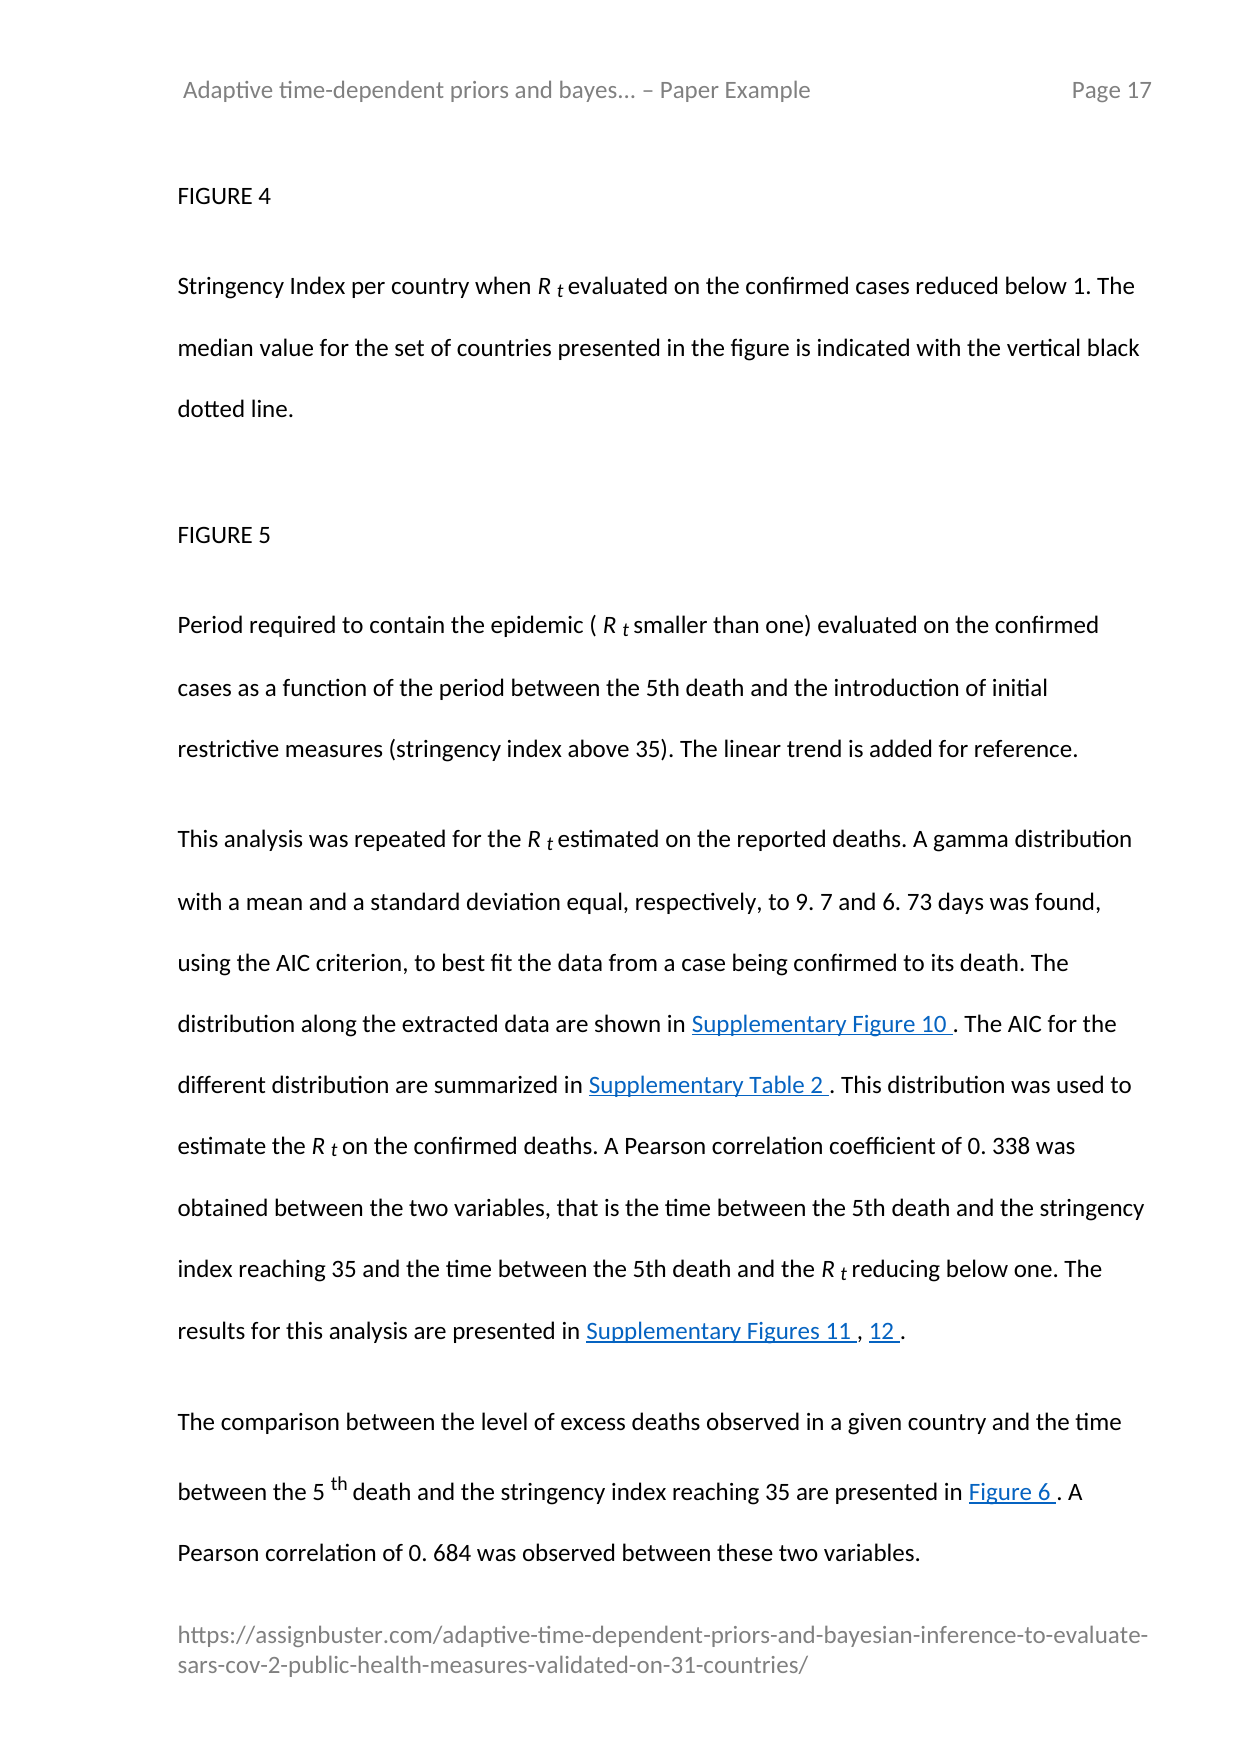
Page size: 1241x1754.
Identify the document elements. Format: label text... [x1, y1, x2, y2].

text Period required to contain the epidemic ( R t smaller than one) evaluated on the confirmed cases as a function of the period between the 5th death and the introduction of initial restrictive measures (stringency index above 35). The linear trend is added for reference. [177, 609, 1152, 763]
text Stringency Index per country when R t evaluated on the confirmed cases reduced below 1. The median value for the set of countries presented in the figure is indicated with the vertical black dotted line. [177, 270, 1152, 424]
text The comparison between the level of excess deaths observed in a given country and the time between the 5 th death and the stringency index reaching 35 are presented in Figure 6 . A Pearson correlation of 0. 684 was observed between these two variables. [177, 1406, 1152, 1567]
text FIGURE 4 [177, 145, 1152, 210]
text This analysis was repeated for the R t estimated on the reported deaths. A gamma distribution with a mean and a standard deviation equal, respectively, to 9. 7 and 6. 73 days was found, using the AIC criterion, to best fit the data from a case being confirmed to its death. The distribution along the extracted data are shown in Supplementary Figure 10 . The AIC for the different distribution are summarized in Supplementary Table 2 . This distribution was used to estimate the R t on the confirmed deaths. A Pearson correlation coefficient of 0. 338 was obtained between the two variables, that is the time between the 5th death and the stringency index reaching 35 and the time between the 5th death and the R t reducing below one. The results for this analysis are presented in Supplementary Figures 11 , 12 . [177, 823, 1152, 1346]
text FIGURE 5 [177, 484, 1152, 549]
